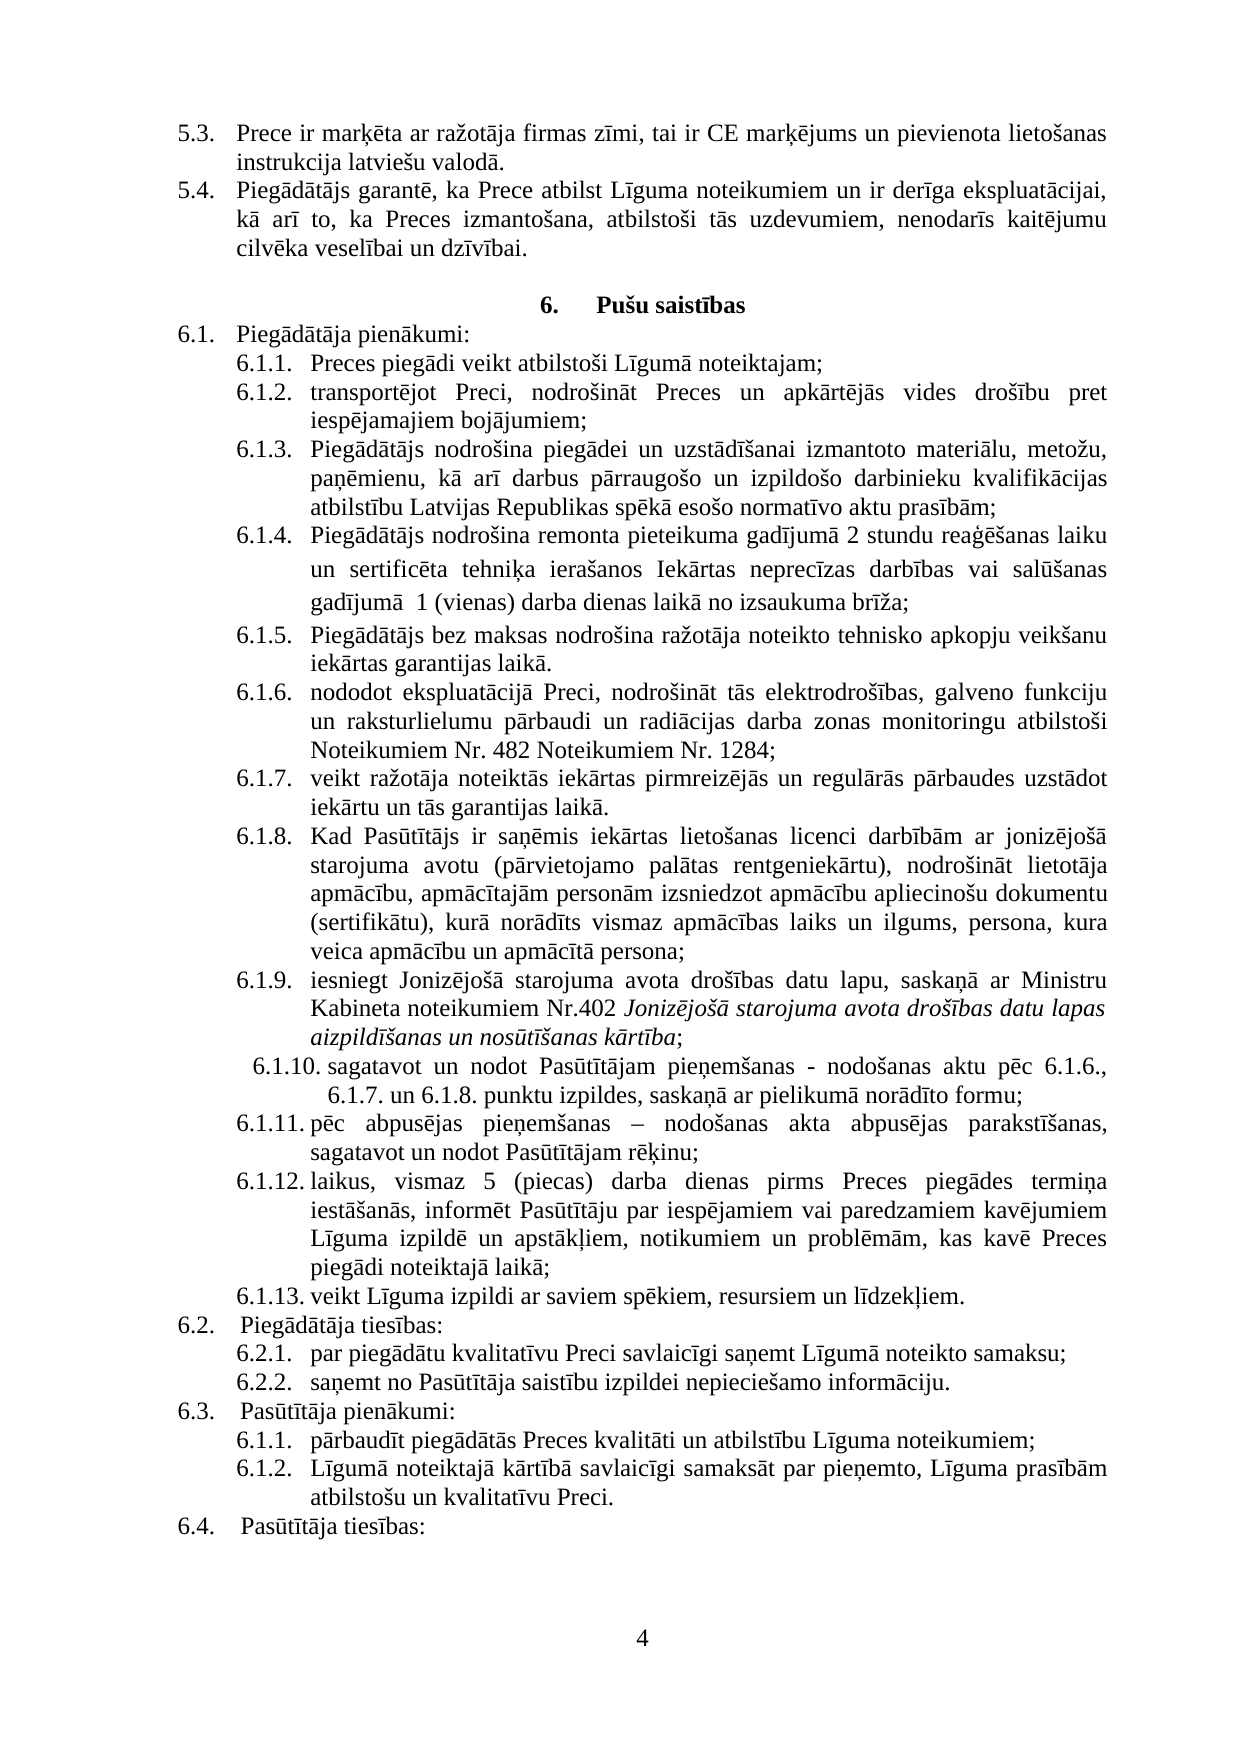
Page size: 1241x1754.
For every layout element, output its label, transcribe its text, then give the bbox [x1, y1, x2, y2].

list Piegādātājs nodrošina piegādei un uzstādīšanai izmantoto materiālu, metožu, paņēmienu, kā arī darbus pārraugošo un izpildošo darbinieku kvalifikācijas atbilstību Latvijas Republikas spēkā esošo normatīvo aktu prasībām; [236, 434, 1108, 521]
list transportējot Preci, nodrošināt Preces un apkārtējās vides drošību pret iespējamajiem bojājumiem; [236, 377, 1108, 434]
list Piegādātājs bez maksas nodrošina ražotāja noteikto tehnisko apkopju veikšanu iekārtas garantijas laikā. [236, 620, 1108, 677]
list Preces piegādi veikt atbilstoši Līgumā noteiktajam; [236, 348, 1108, 377]
list pārbaudīt piegādātās Preces kvalitāti un atbilstību Līguma noteikumiem; [236, 1425, 1108, 1453]
text 5.4. Piegādātājs garantē, ka Prece atbilst Līguma noteikumiem un ir derīga ekspluatācijai, kā arī to, ka Preces izmantošana, atbilstoši tās uzdevumiem, nenodarīs kaitējumu cilvēka veselībai un dzīvībai. [177, 176, 1108, 262]
text 6.2.2. saņemt no Pasūtītāja saistību izpildei nepieciešamo informāciju. [236, 1367, 1108, 1396]
list veikt Līguma izpildi ar saviem spēkiem, resursiem un līdzekļiem. [236, 1281, 1108, 1310]
text 6.3. Pasūtītāja pienākumi: [177, 1396, 1108, 1425]
list Piegādātājs nodrošina remonta pieteikuma gadījumā 2 stundu reaģēšanas laiku un sertificēta tehniķa ierašanos Iekārtas neprecīzas darbības vai salūšanas gadījumā 1 (vienas) darba dienas laikā no izsaukuma brīža; [236, 521, 1108, 615]
list sagatavot un nodot Pasūtītājam pieņemšanas - nodošanas aktu pēc 6.1.6., 6.1.7. un 6.1.8. punktu izpildes, saskaņā ar pielikumā norādīto formu; [252, 1051, 1108, 1108]
text 6.2.1. par piegādātu kvalitatīvu Preci savlaicīgi saņemt Līgumā noteikto samaksu; [236, 1338, 1108, 1367]
list iesniegt Jonizējošā starojuma avota drošības datu lapu, saskaņā ar Ministru Kabineta noteikumiem Nr.402 Jonizējošā starojuma avota drošības datu lapas aizpildīšanas un nosūtīšanas kārtība; [236, 965, 1108, 1051]
list pēc abpusējas pieņemšanas – nodošanas akta abpusējas parakstīšanas, sagatavot un nodot Pasūtītājam rēķinu; [236, 1108, 1108, 1166]
list veikt ražotāja noteiktās iekārtas pirmreizējās un regulārās pārbaudes uzstādot iekārtu un tās garantijas laikā. [236, 763, 1108, 821]
text 5.3. Prece ir marķēta ar ražotāja firmas zīmi, tai ir CE marķējums un pievienota lietošanas instrukcija latviešu valodā. [177, 118, 1108, 176]
list Līgumā noteiktajā kārtībā savlaicīgi samaksāt par pieņemto, Līguma prasībām atbilstošu un kvalitatīvu Preci. [236, 1453, 1108, 1511]
list Kad Pasūtītājs ir saņēmis iekārtas lietošanas licenci darbībām ar jonizējošā starojuma avotu (pārvietojamo palātas rentgeniekārtu), nodrošināt lietotāja apmācību, apmācītajām personām izsniedzot apmācību apliecinošu dokumentu (sertifikātu), kurā norādīts vismaz apmācības laiks un ilgums, persona, kura veica apmācību un apmācītā persona; [236, 821, 1108, 965]
list Pušu saistības [177, 291, 1108, 319]
list Pasūtītāja tiesības: [177, 1511, 1108, 1540]
list nododot ekspluatācijā Preci, nodrošināt tās elektrodrošības, galveno funkciju un raksturlielumu pārbaudi un radiācijas darba zonas monitoringu atbilstoši Noteikumiem Nr. 482 Noteikumiem Nr. 1284; [236, 677, 1108, 763]
text 6.2. Piegādātāja tiesības: [177, 1310, 1108, 1338]
list laikus, vismaz 5 (piecas) darba dienas pirms Preces piegādes termiņa iestāšanās, informēt Pasūtītāju par iespējamiem vai paredzamiem kavējumiem Līguma izpildē un apstākļiem, notikumiem un problēmām, kas kavē Preces piegādi noteiktajā laikā; [236, 1166, 1108, 1281]
list Piegādātāja pienākumi: [177, 319, 1108, 348]
